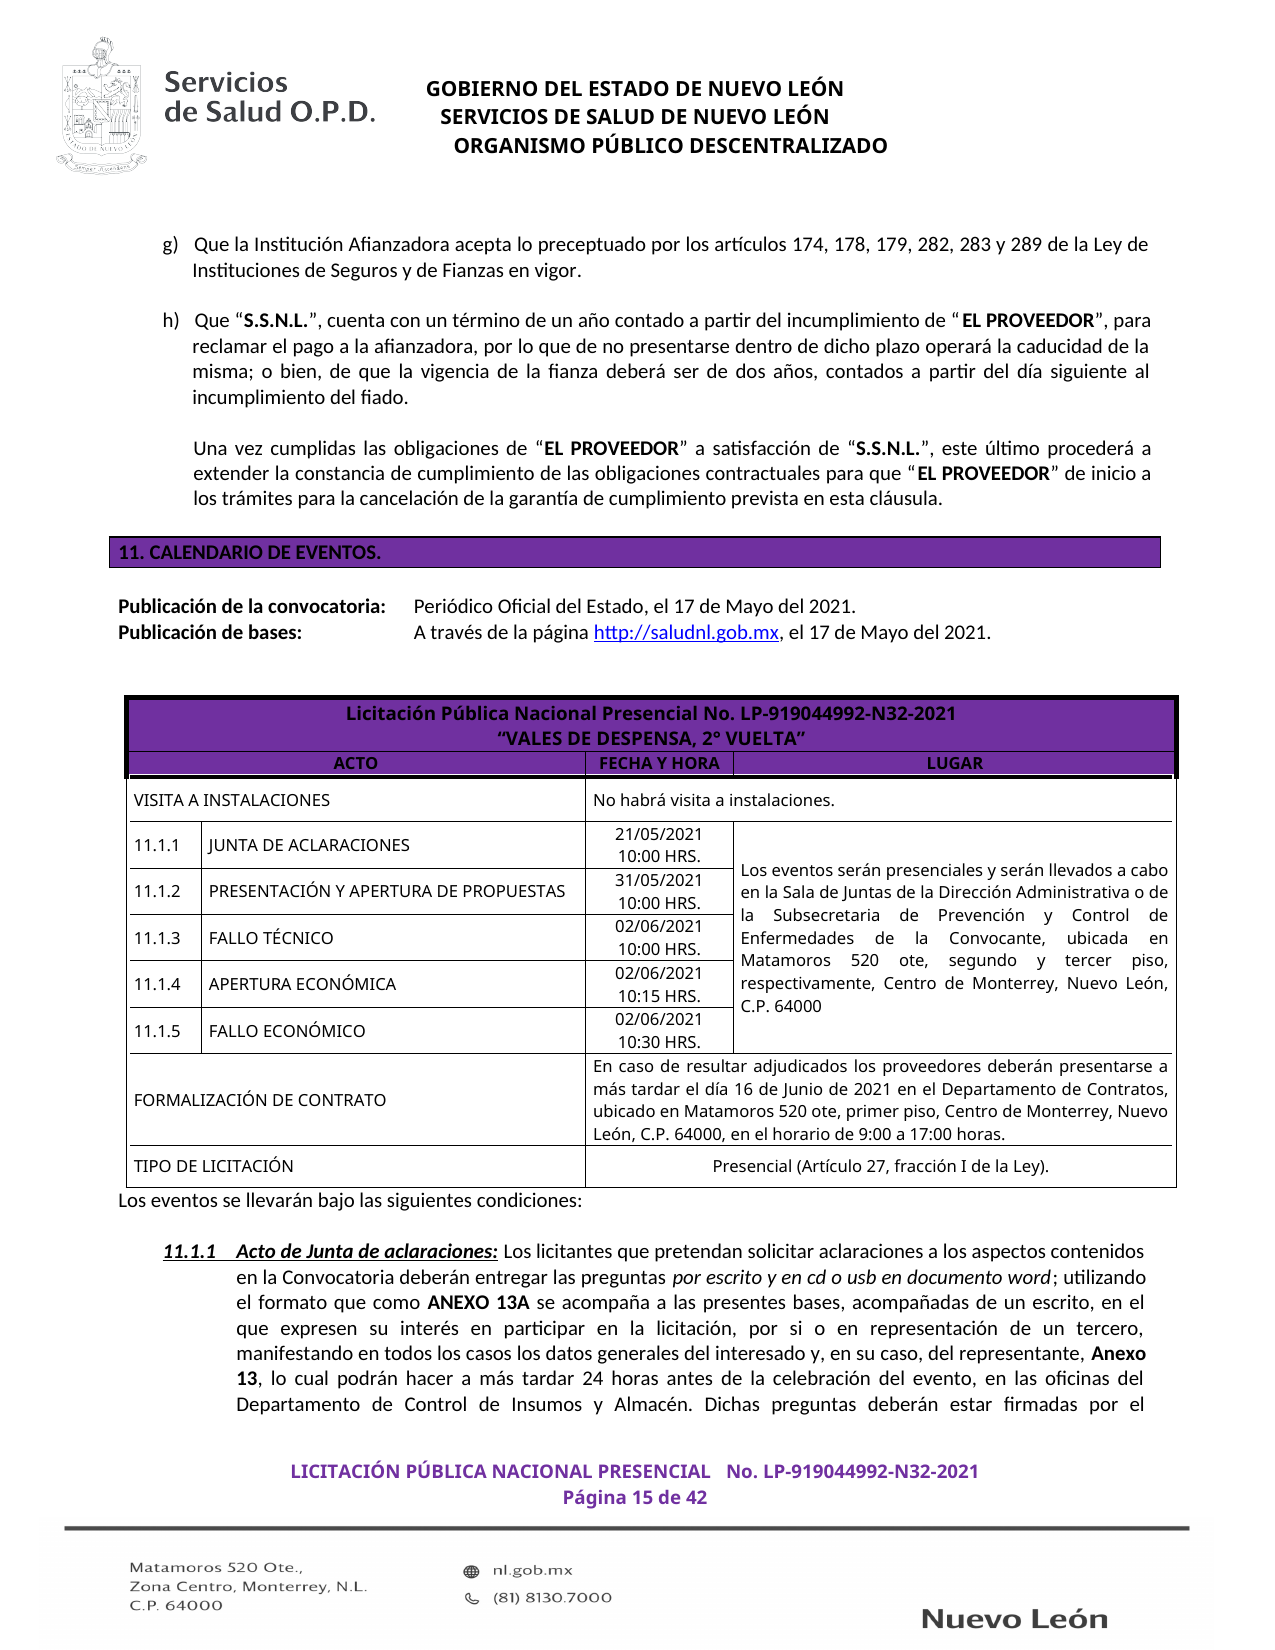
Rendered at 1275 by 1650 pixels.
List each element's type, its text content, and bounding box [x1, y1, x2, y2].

text Publicación de la convocatoria: Periódico Oficial del Estado, el 17 de Mayo del 2021. [118, 593, 1152, 619]
table_cell 02/06/2021 10:15 HRS. [586, 961, 733, 1007]
table_cell APERTURA ECONÓMICA [202, 961, 585, 1007]
text Los eventos se llevarán bajo las siguientes condiciones: [118, 1188, 1146, 1213]
table_cell 11.1.2 [127, 868, 201, 914]
text h) Que “S.S.N.L.”, cuenta con un término de un año contado a partir del incumplimiento de “EL PROVEEDOR”, para reclamar el pago a la afianzadora, por lo que de no presentarse dentro de dicho plazo operará la caducidad de la misma; o bien, de que la vigencia de la fianza deberá ser de dos años, contados a partir del día siguiente al incumplimiento del fiado. [162, 308, 1152, 409]
table_header Licitación Pública Nacional Presencial No. LP-919044992-N32-2021 “VALES DE DESPENSA, 2° VUELTA” [129, 700, 1174, 751]
text Publicación de bases: A través de la página http://saludnl.gob.mx, el 17 de Mayo del 2021. [118, 619, 1152, 644]
table_cell Los eventos serán presenciales y serán llevados a cabo en la Sala de Juntas de la Dirección Administrativa o de la Subsecretaria de Prevención y Control de Enfermedades de la Convocante, ubicada en Matamoros 520 ote, segundo y tercer piso, respectivamente, Centro de Monterrey, Nuevo León, C.P. 64000 [734, 821, 1176, 1053]
table_cell JUNTA DE ACLARACIONES [202, 822, 585, 867]
table_cell 11.1.4 [127, 960, 201, 1007]
picture [47, 0, 389, 258]
picture [38, 1517, 1214, 1650]
table_cell 02/06/2021 10:30 HRS. [586, 1008, 733, 1053]
table_cell 31/05/2021 10:00 HRS. [586, 869, 733, 914]
text 11. CALENDARIO DE EVENTOS. [110, 538, 1160, 567]
table_cell LUGAR [734, 752, 1174, 774]
table_cell En caso de resultar adjudicados los proveedores deberán presentarse a más tardar el día 16 de Junio de 2021 en el Departamento de Contratos, ubicado en Matamoros 520 ote, primer piso, Centro de Monterrey, Nuevo León, C.P. 64000, en el horario de 9:00 a 17:00 horas. [586, 1053, 1176, 1145]
table_cell 21/05/2021 10:00 HRS. [586, 822, 733, 867]
table_cell FALLO TÉCNICO [202, 915, 585, 960]
table_cell VISITA A INSTALACIONES [127, 775, 585, 821]
table_cell 11.1.5 [127, 1007, 201, 1053]
table_cell No habrá visita a instalaciones. [586, 775, 1176, 821]
table_cell 11.1.3 [127, 914, 201, 960]
table_cell FORMALIZACIÓN DE CONTRATO [127, 1053, 585, 1145]
table_cell 02/06/2021 10:00 HRS. [586, 915, 733, 960]
table_cell 11.1.1 [127, 821, 201, 867]
table_cell FECHA Y HORA [586, 752, 733, 774]
text Una vez cumplidas las obligaciones de “EL PROVEEDOR” a satisfacción de “S.S.N.L.”, este último procederá a extender la constancia de cumplimiento de las obligaciones contractuales para que “EL PROVEEDOR” de inicio a los trámites para la cancelación de la garantía de cumplimiento prevista en esta cláusula. [193, 435, 1152, 511]
table_cell ACTO [129, 752, 585, 774]
table_cell Presencial (Artículo 27, fracción I de la Ley). [586, 1145, 1176, 1187]
table_cell FALLO ECONÓMICO [202, 1008, 585, 1053]
table_cell PRESENTACIÓN Y APERTURA DE PROPUESTAS [202, 869, 585, 914]
table_cell TIPO DE LICITACIÓN [127, 1145, 585, 1187]
text g) Que la Institución Afianzadora acepta lo preceptuado por los artículos 174, 178, 179, 282, 283 y 289 de la Ley de Instituciones de Seguros y de Fianzas en vigor. [162, 231, 1152, 282]
